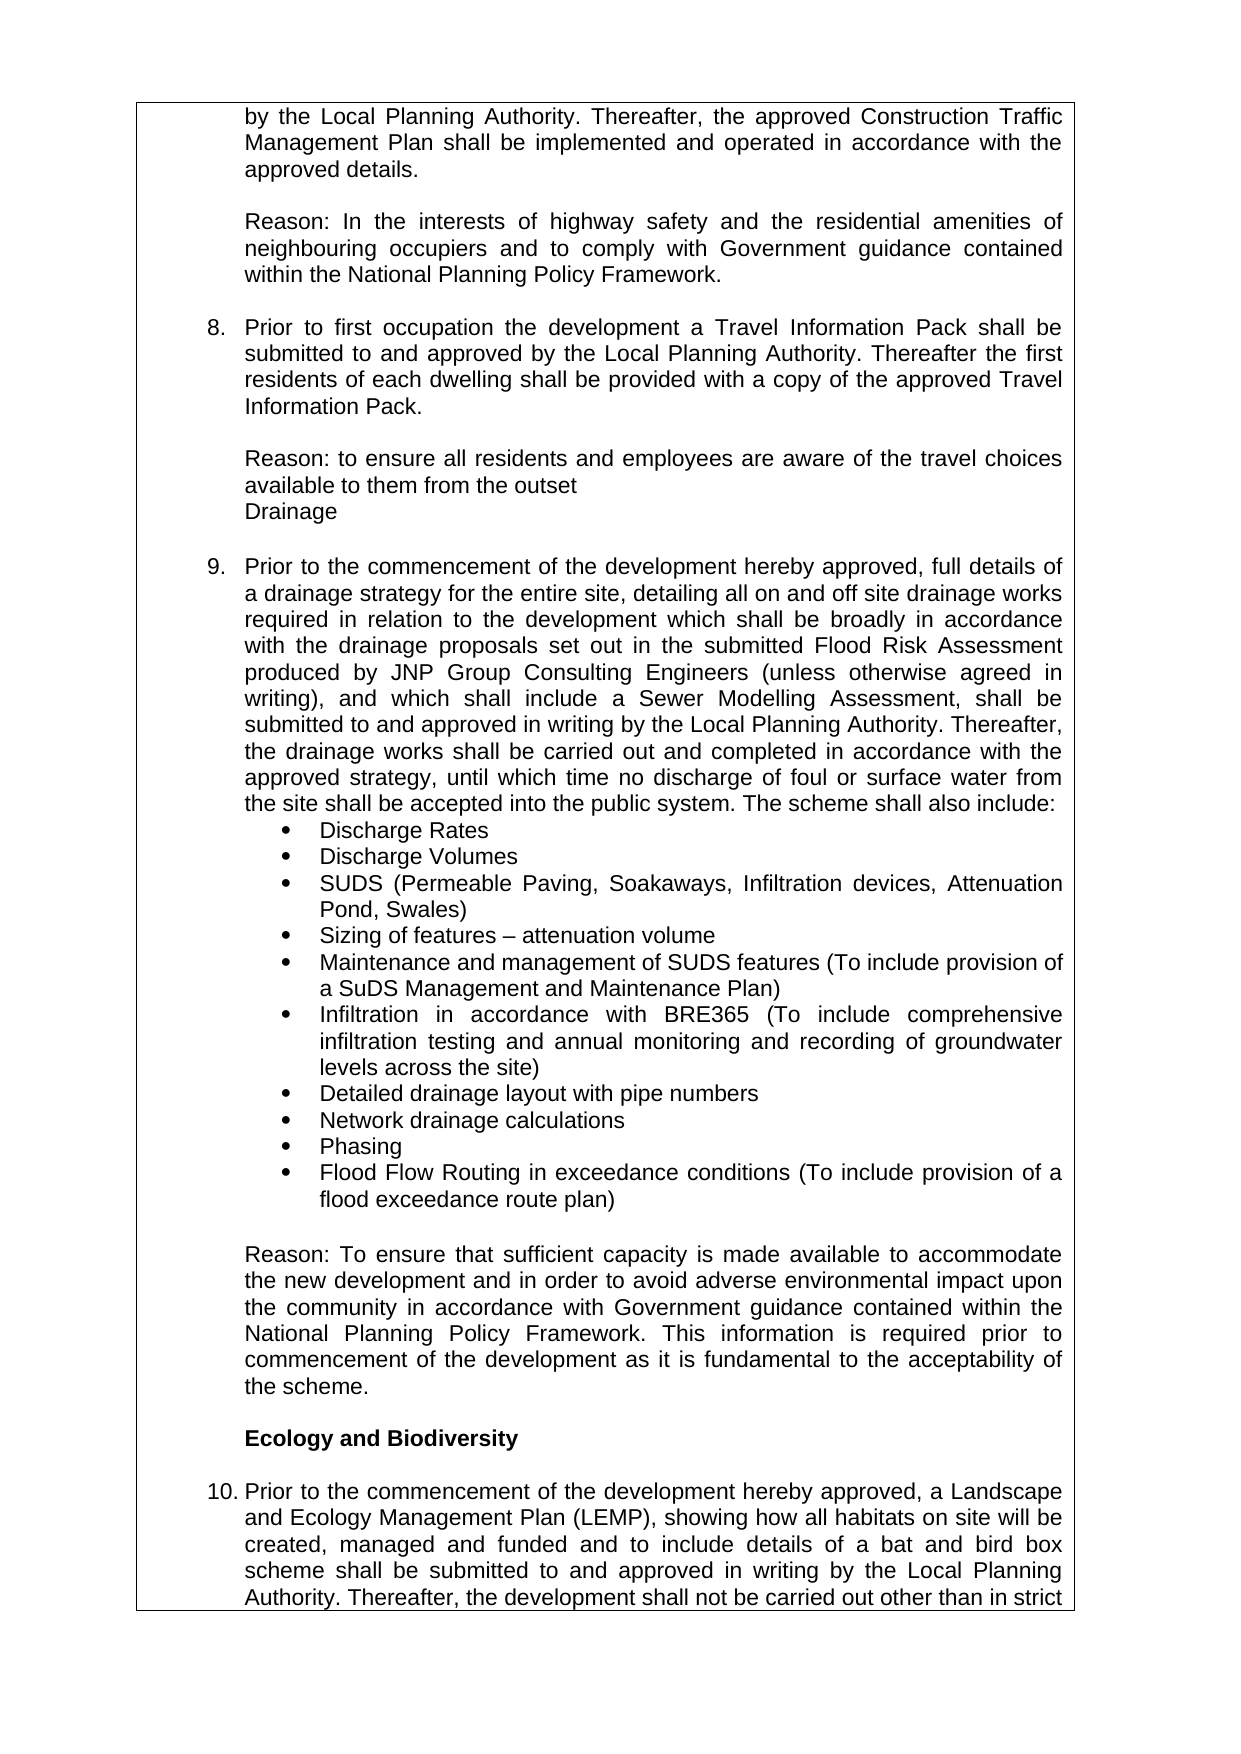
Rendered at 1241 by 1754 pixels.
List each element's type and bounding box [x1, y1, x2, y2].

table_header [137, 103, 1074, 1610]
